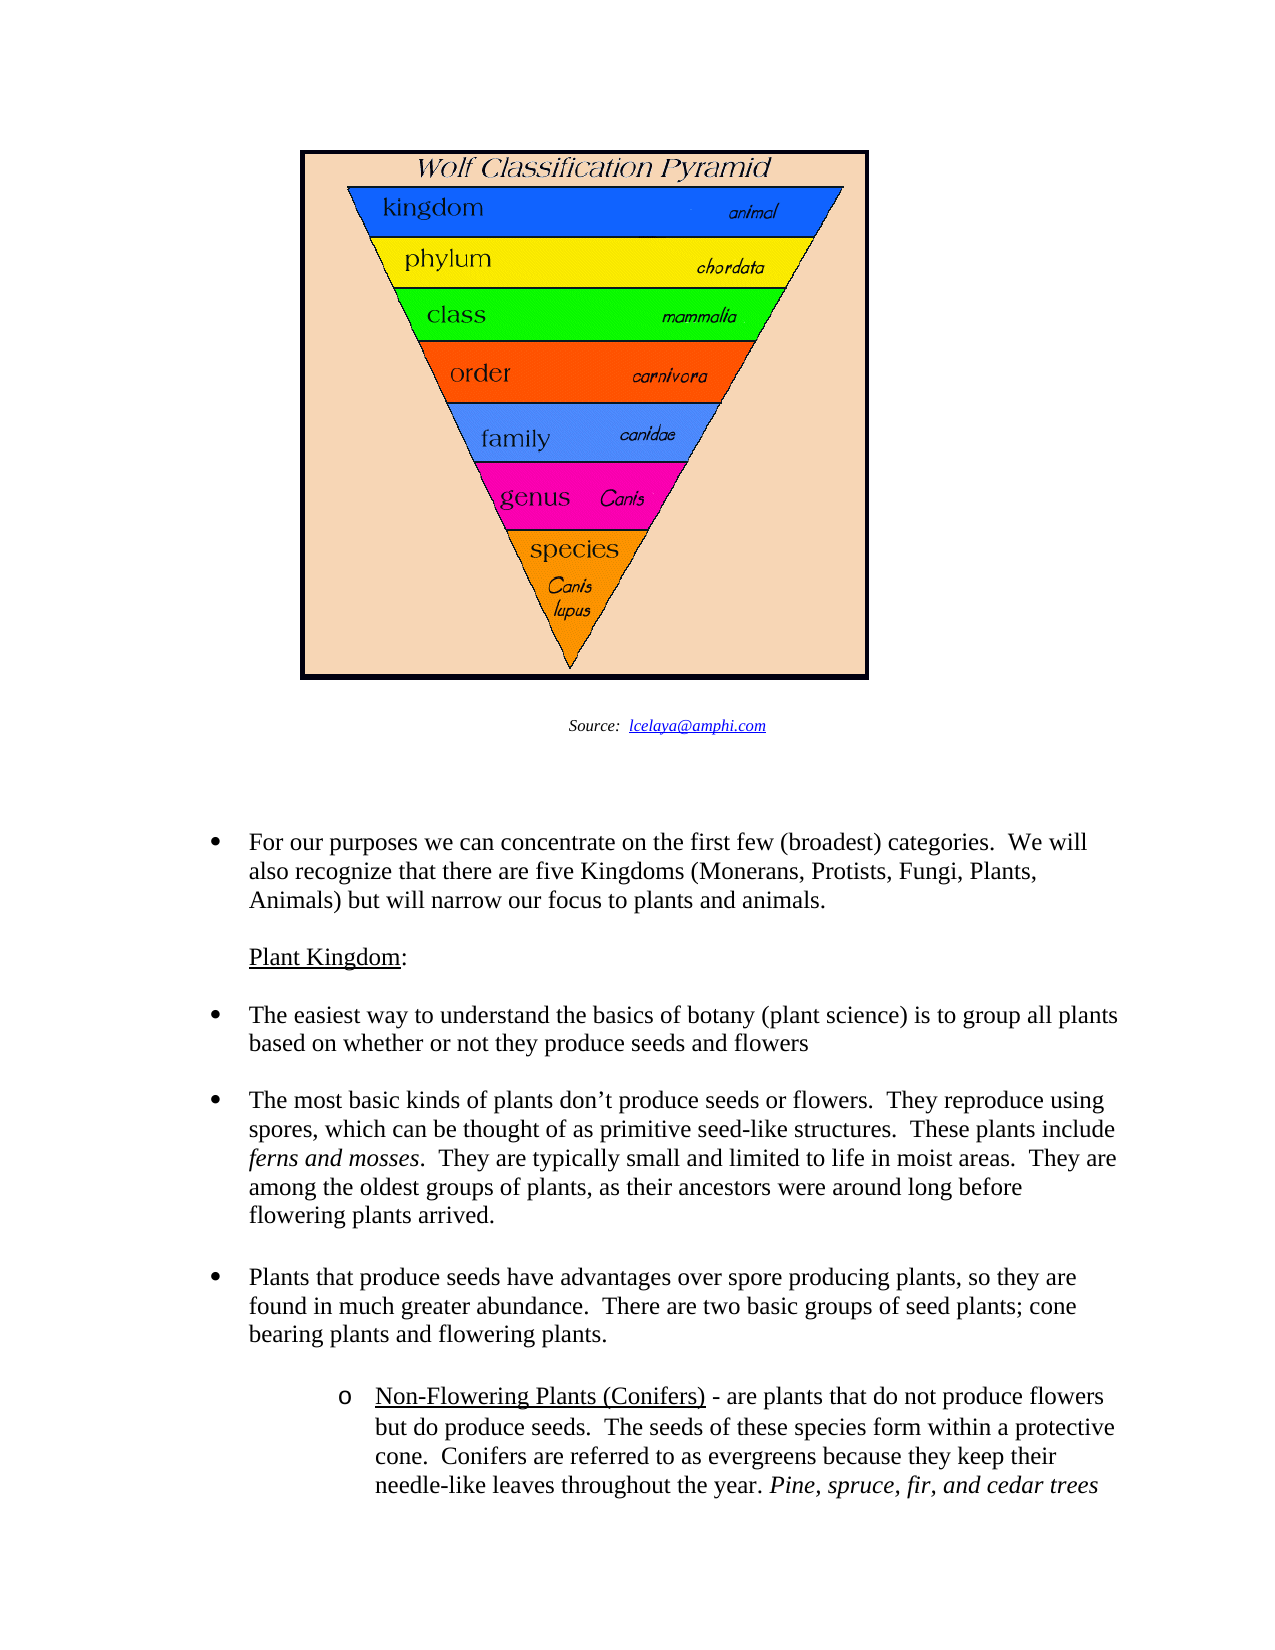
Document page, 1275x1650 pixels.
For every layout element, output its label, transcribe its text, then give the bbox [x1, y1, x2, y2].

list For our purposes we can concentrate on the first few (broadest) categories. We will also recognize that there are five Kingdoms (Monerans, Protists, Fungi, Plants, Animals) but will narrow our focus to plants and animals. [211, 827, 1125, 913]
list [337, 1381, 1125, 1498]
list Plant Kingdom: [248, 942, 1125, 971]
list The most basic kinds of plants don’t produce seeds or flowers. They reproduce using spores, which can be thought of as primitive seed-like structures. These plants include ferns and mosses. They are typically small and limited to life in moist areas. They are among the oldest groups of plants, as their ancestors were around long before flowering plants arrived. [211, 1085, 1125, 1229]
text Source: lcelaya@amphi.com [150, 680, 1125, 736]
picture [300, 150, 869, 680]
list The easiest way to understand the basics of botany (plant science) is to group all plants based on whether or not they produce seeds and flowers [211, 1000, 1125, 1057]
list Plants that produce seeds have advantages over spore producing plants, so they are found in much greater abundance. There are two basic groups of seed plants; cone bearing plants and flowering plants. [211, 1262, 1125, 1348]
